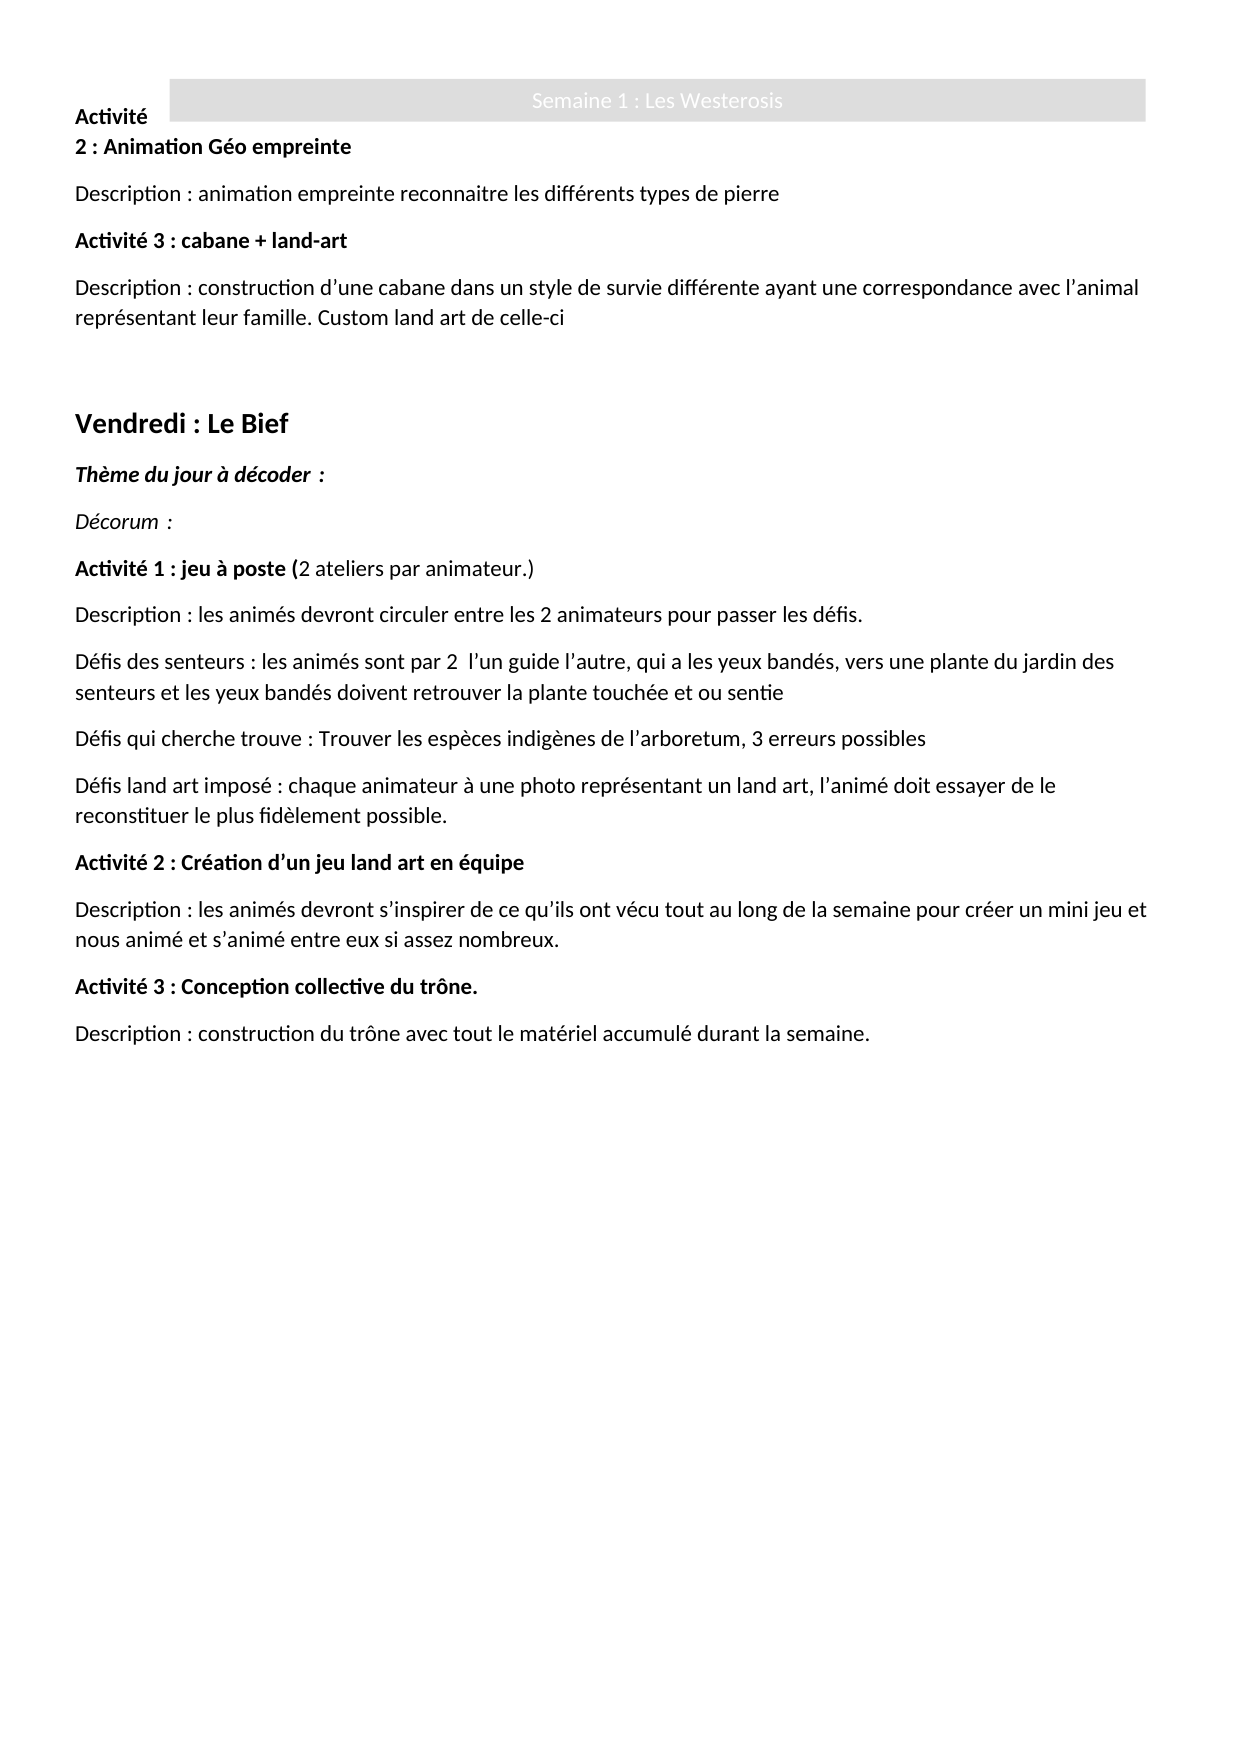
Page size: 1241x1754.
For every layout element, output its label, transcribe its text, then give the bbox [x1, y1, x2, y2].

text Activité 2 : Création d’un jeu land art en équipe [75, 848, 1165, 877]
text Vendredi : Le Bief [75, 405, 1165, 441]
text Thème du jour à décoder : [75, 460, 1165, 488]
text Défis des senteurs : les animés sont par 2 l’un guide l’autre, qui a les yeux bandés, vers une plante du jardin des senteurs et les yeux bandés doivent retrouver la plante touchée et ou sentie [75, 647, 1165, 706]
text Défis qui cherche trouve : Trouver les espèces indigènes de l’arboretum, 3 erreurs possibles [75, 724, 1165, 753]
text Défis land art imposé : chaque animateur à une photo représentant un land art, l’animé doit essayer de le reconstituer le plus fidèlement possible. [75, 771, 1165, 830]
text Décorum : [75, 507, 1165, 535]
text Description : construction du trône avec tout le matériel accumulé durant la semaine. [75, 1019, 1165, 1047]
text Description : animation empreinte reconnaitre les différents types de pierre [75, 179, 1165, 207]
text Activité 3 : Conception collective du trône. [75, 972, 1165, 1001]
text Description : les animés devront s’inspirer de ce qu’ils ont vécu tout au long de la semaine pour créer un mini jeu et nous animé et s’animé entre eux si assez nombreux. [75, 895, 1165, 954]
text Activité 3 : cabane + land-art [75, 226, 1165, 254]
text Description : construction d’une cabane dans un style de survie différente ayant une correspondance avec l’animal représentant leur famille. Custom land art de celle-ci [75, 273, 1165, 331]
text Activité 1 : jeu à poste (2 ateliers par animateur.) [75, 554, 1165, 582]
text Activité 2 : Animation Géo empreinte [75, 102, 1165, 160]
text Description : les animés devront circuler entre les 2 animateurs pour passer les défis. [75, 601, 1165, 629]
